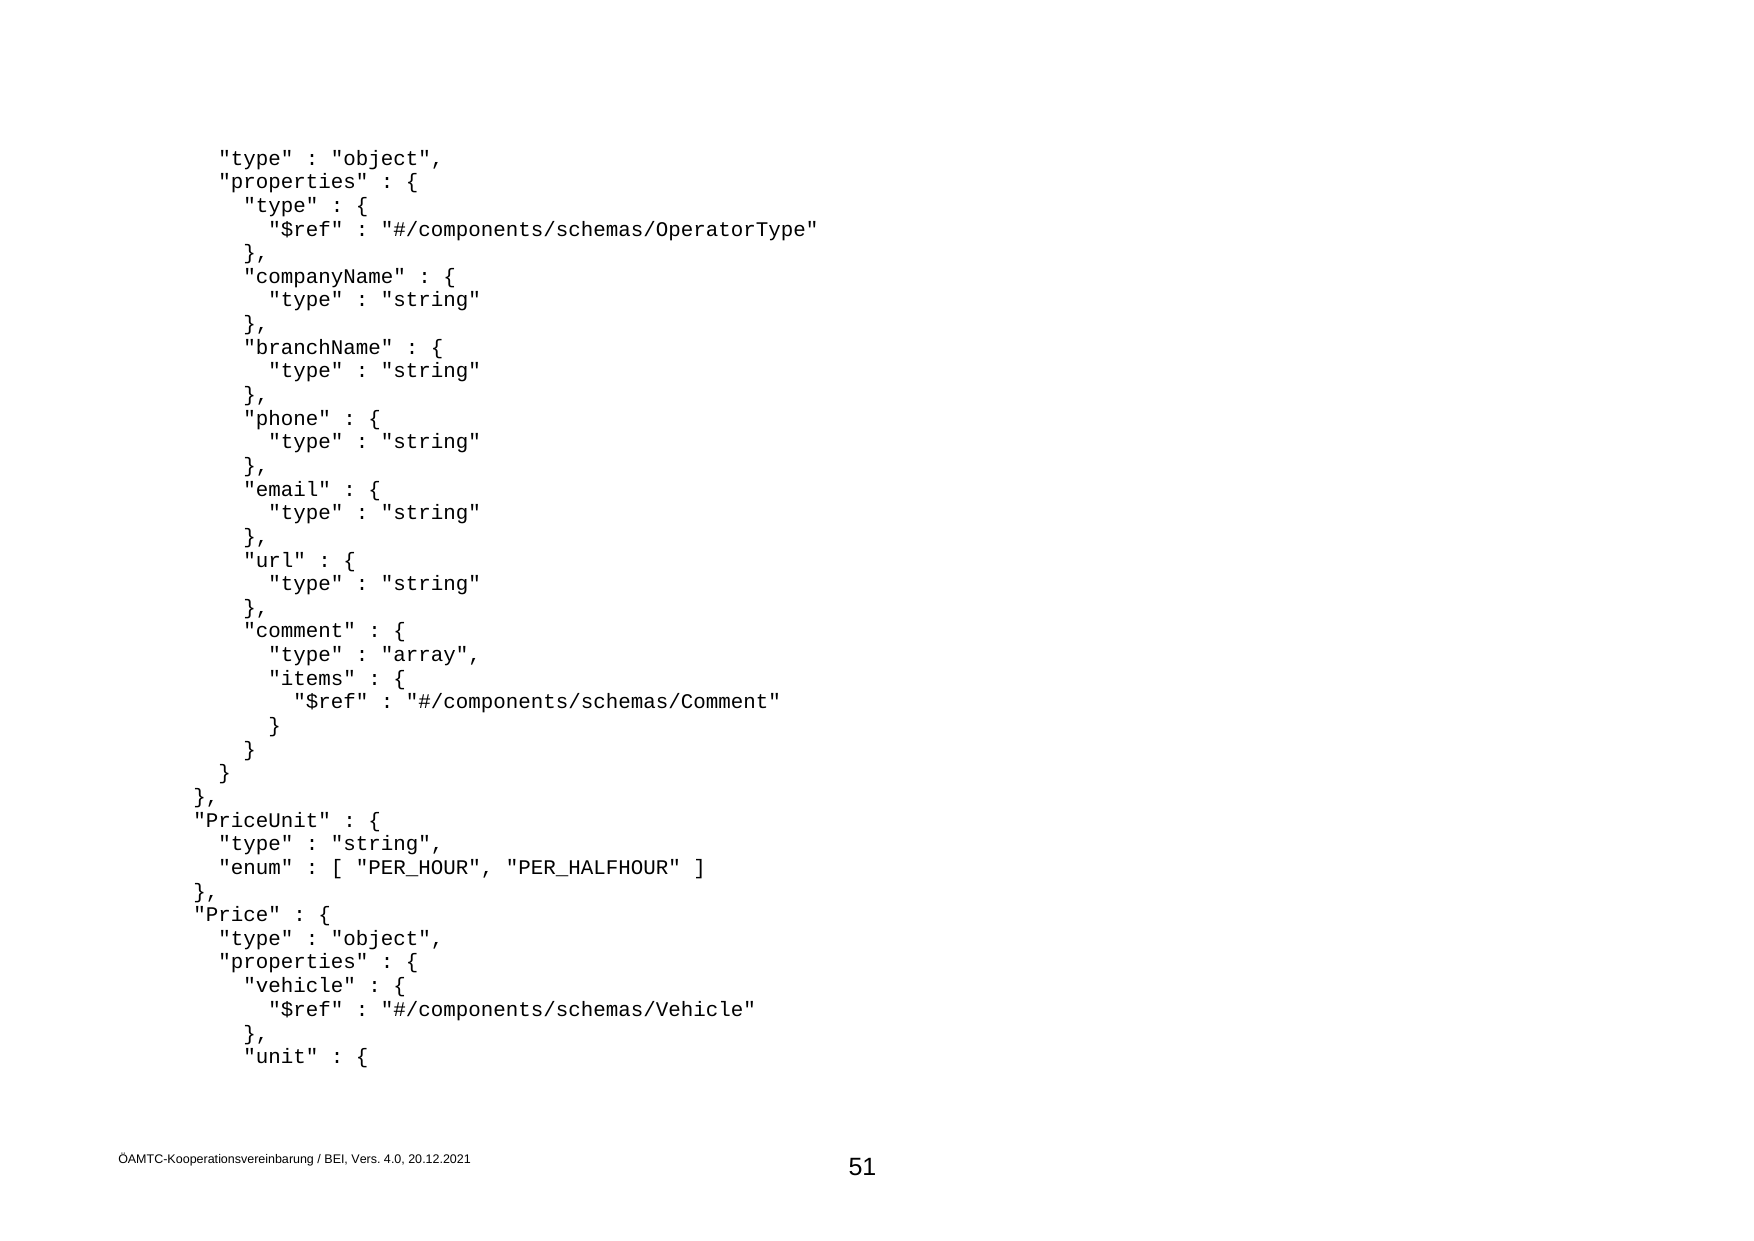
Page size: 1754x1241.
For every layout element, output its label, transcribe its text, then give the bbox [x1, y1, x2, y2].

text }, [118, 1022, 1606, 1046]
text "$ref" : "#/components/schemas/Vehicle" [118, 999, 1606, 1022]
text "type" : "string" [118, 431, 1606, 455]
text "$ref" : "#/components/schemas/Comment" [118, 691, 1606, 715]
text }, [118, 597, 1606, 621]
text "type" : "string", [118, 833, 1606, 857]
text "type" : "string" [118, 502, 1606, 526]
text "companyName" : { [118, 266, 1606, 289]
text "email" : { [118, 479, 1606, 502]
text "type" : "string" [118, 289, 1606, 313]
text "type" : "array", [118, 644, 1606, 668]
text }, [118, 384, 1606, 408]
text "type" : "object", [118, 928, 1606, 952]
text }, [118, 526, 1606, 549]
text "properties" : { [118, 952, 1606, 975]
text "url" : { [118, 549, 1606, 573]
text "items" : { [118, 668, 1606, 691]
text }, [118, 786, 1606, 810]
text "type" : { [118, 195, 1606, 218]
text "vehicle" : { [118, 975, 1606, 999]
text } [118, 762, 1606, 786]
text "type" : "string" [118, 360, 1606, 384]
text "Price" : { [118, 904, 1606, 928]
text }, [118, 313, 1606, 337]
text "enum" : [ "PER_HOUR", "PER_HALFHOUR" ] [118, 857, 1606, 881]
text }, [118, 455, 1606, 479]
text }, [118, 242, 1606, 266]
text "PriceUnit" : { [118, 810, 1606, 833]
text "type" : "string" [118, 573, 1606, 597]
text "unit" : { [118, 1046, 1606, 1070]
text "phone" : { [118, 408, 1606, 431]
text }, [118, 881, 1606, 904]
text "branchName" : { [118, 337, 1606, 360]
text "properties" : { [118, 171, 1606, 195]
text "type" : "object", [118, 148, 1606, 171]
text "comment" : { [118, 621, 1606, 644]
text } [118, 715, 1606, 739]
text } [118, 739, 1606, 762]
text "$ref" : "#/components/schemas/OperatorType" [118, 218, 1606, 242]
